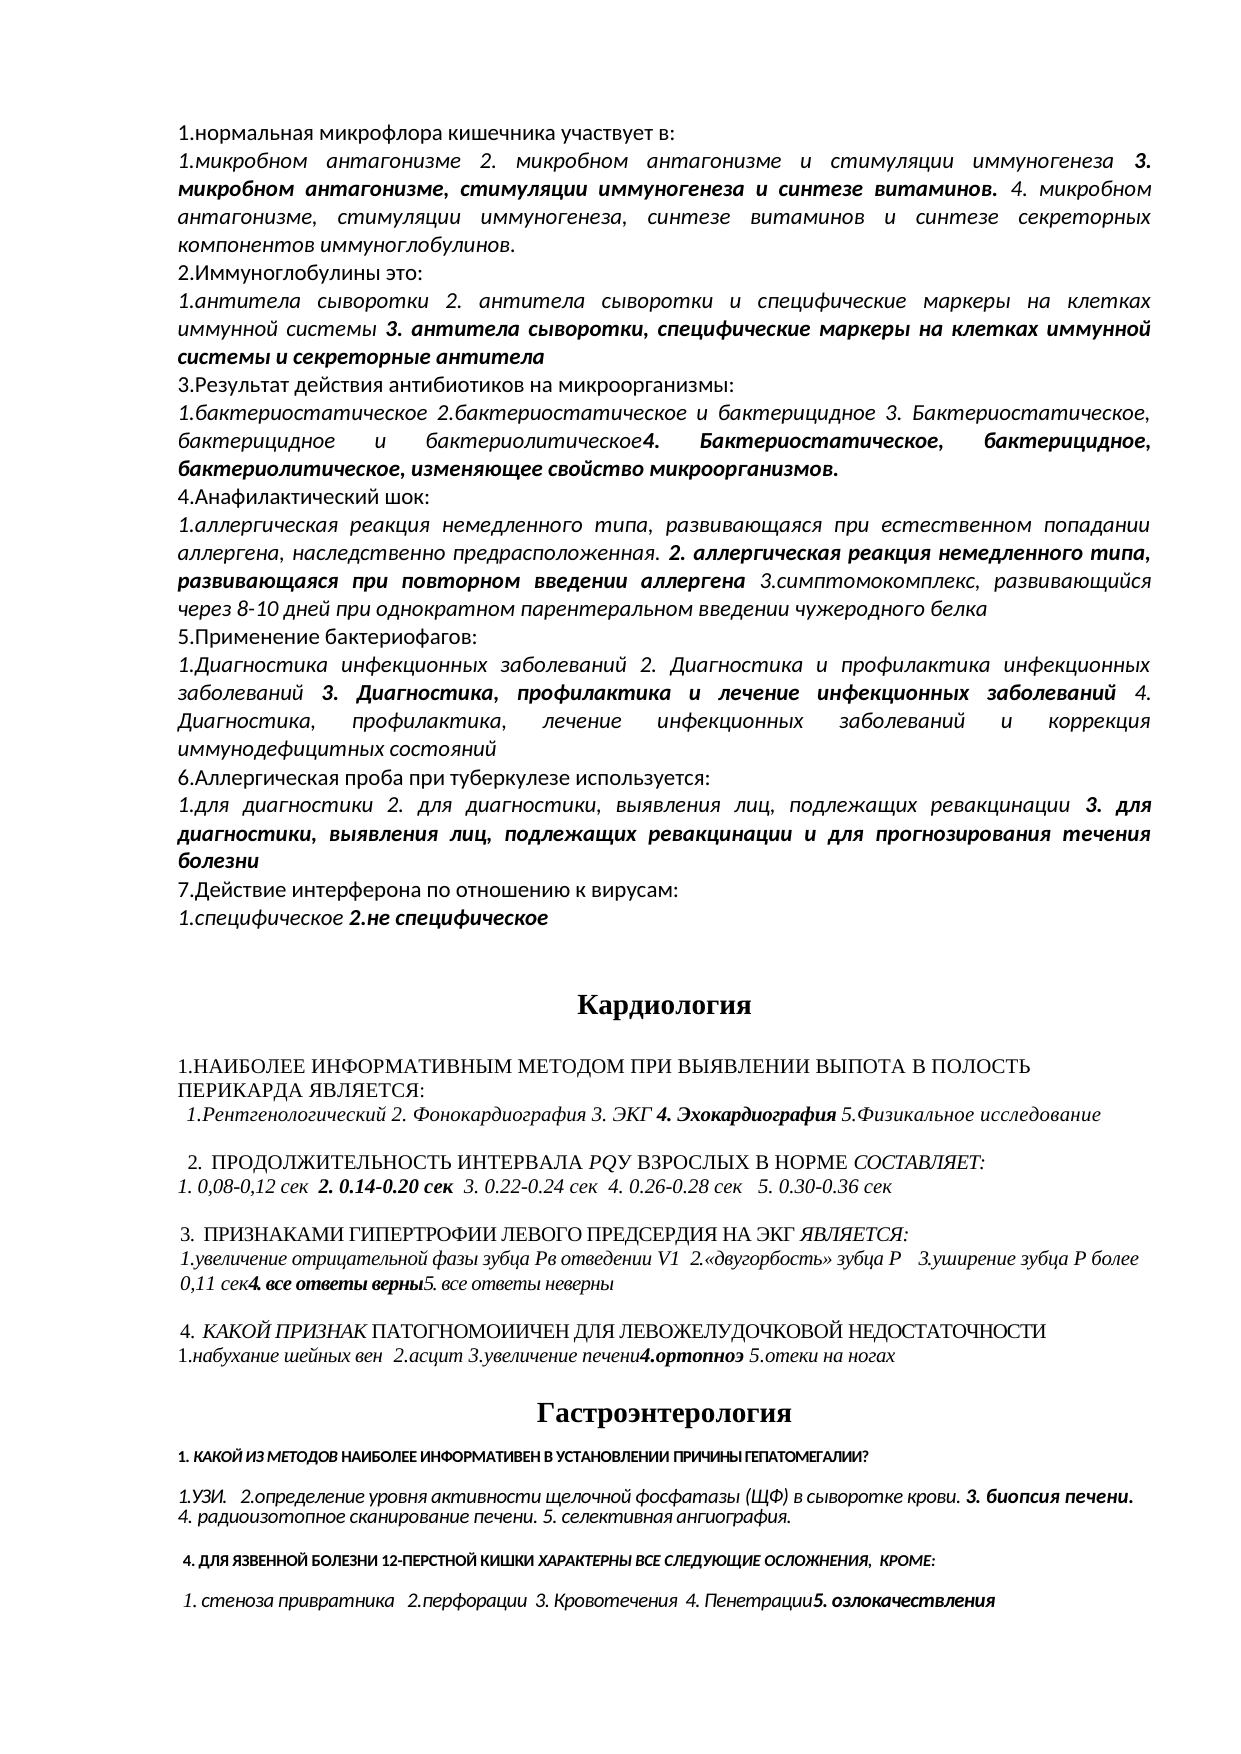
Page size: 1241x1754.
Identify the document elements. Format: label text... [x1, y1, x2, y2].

text 2.Иммуноглобулины это: [177, 258, 1152, 286]
text 1.специфическое 2.не специфическое [177, 903, 1152, 931]
text 4. КАКОЙ ПРИЗНАК ПАТОГНОМОИИЧЕН ДЛЯ ЛЕВОЖЕЛУДОЧКОВОЙ НЕДОСТАТОЧНОСТИ [180, 1318, 1152, 1343]
text 1.увеличение отрицательной фазы зубца Рв отведении V1 2.«двугорбость» зубца Р 3.уширение зубца Р более 0,11 сек4. все ответы верны5. все ответы неверны [180, 1246, 1152, 1294]
text 4.Анафилактический шок: [177, 482, 1152, 510]
text 6.Аллергическая проба при туберкулезе используется: [177, 763, 1152, 791]
text 1. КАКОЙ ИЗ МЕТОДОВ НАИБОЛЕЕ ИНФОРМАТИВЕН В УСТАНОВЛЕНИИ ПРИЧИНЫ ГЕПАТОМЕГАЛИИ? [177, 1447, 1152, 1467]
text 1.для диагностики 2. для диагностики, выявления лиц, подлежащих ревакцинации 3. для диагностики, выявления лиц, подлежащих ревакцинации и для прогнозирования течения болезни [177, 791, 1152, 875]
text Гастроэнтерология [177, 1407, 1152, 1426]
text 1.антитела сыворотки 2. антитела сыворотки и специфические маркеры на клетках иммунной системы 3. антитела сыворотки, специфические маркеры на клетках иммунной системы и секреторные антитела [177, 286, 1152, 370]
text Кардиология [177, 987, 1152, 1020]
text 1.аллергическая реакция немедленного типа, развивающаяся при естественном попадании аллергена, наследственно предрасположенная. 2. аллергическая реакция немедленного типа, развивающаяся при повторном введении аллергена 3.симптомокомплекс, развивающийся через 8-10 дней при однократном парентеральном введении чужеродного белка [177, 510, 1152, 622]
text 3. ПРИЗНАКАМИ ГИПЕРТРОФИИ ЛЕВОГО ПРЕДСЕРДИЯ НА ЭКГ ЯВЛЯЕТСЯ: [180, 1222, 1086, 1246]
text 1.микробном антагонизме 2. микробном антагонизме и стимуляции иммуногенеза 3. микробном антагонизме, стимуляции иммуногенеза и синтезе витаминов. 4. микробном антагонизме, стимуляции иммуногенеза, синтезе витаминов и синтезе секреторных компонентов иммуноглобулинов. [177, 146, 1152, 258]
text 1.Диагностика инфекционных заболеваний 2. Диагностика и профилактика инфекционных заболеваний 3. Диагностика, профилактика и лечение инфекционных заболеваний 4. Диагностика, профилактика, лечение инфекционных заболеваний и коррекция иммунодефицитных состояний [177, 651, 1152, 763]
text 1.нормальная микрофлора кишечника участвует в: [177, 118, 1152, 146]
text 1.набухание шейных вен 2.асцит 3.увеличение печени4.ортопноэ 5.отеки на ногах [177, 1343, 1152, 1367]
list стеноза привратника 2.перфорации 3. Кровотечения 4. Пенетрации5. озлокачествления [183, 1592, 1152, 1611]
text 5.Применение бактериофагов: [177, 622, 1152, 651]
text 1.НАИБОЛЕЕ ИНФОРМАТИВНЫМ МЕТОДОМ ПРИ ВЫЯВЛЕНИИ ВЫПОТА В ПОЛОСТЬ ПЕРИКАРДА ЯВЛЯЕТСЯ: [177, 1054, 1152, 1102]
text 4. ДЛЯ ЯЗВЕННОЙ БОЛЕЗНИ 12-ПЕРСТНОЙ КИШКИ ХАРАКТЕРНЫ ВСЕ СЛЕДУЮЩИЕ ОСЛОЖНЕНИЯ, КРОМЕ: [183, 1551, 1152, 1571]
text 1.бактериостатическое 2.бактериостатическое и бактерицидное 3. Бактериостатическое, бактерицидное и бактериолитическое4. Бактериостатическое, бактерицидное, бактериолитическое, изменяющее свойство микроорганизмов. [177, 398, 1152, 482]
text 1.Рентгенологический 2. Фонокардиография 3. ЭКГ 4. Эхокардиография 5.Физикальное исследование [186, 1102, 1152, 1126]
text 3.Результат действия антибиотиков на микроорганизмы: [177, 370, 1152, 398]
list 1.УЗИ. 2.определение уровня активности щелочной фосфатазы (ЩФ) в сыворотке крови. 3. биопсия печени. 4. радиоизотопное сканирование печени. 5. селективная ангиография. [177, 1488, 1152, 1527]
text 1. 0,08-0,12 сек 2. 0.14-0.20 сек 3. 0.22-0.24 сек 4. 0.26-0.28 сек 5. 0.30-0.36 сек [177, 1174, 1152, 1198]
text 7.Действие интерферона по отношению к вирусам: [177, 875, 1152, 903]
text 2. ПРОДОЛЖИТЕЛЬНОСТЬ ИНТЕРВАЛА PQУ ВЗРОСЛЫХ В НОРМЕ СОСТАВЛЯЕТ: [187, 1150, 1119, 1174]
